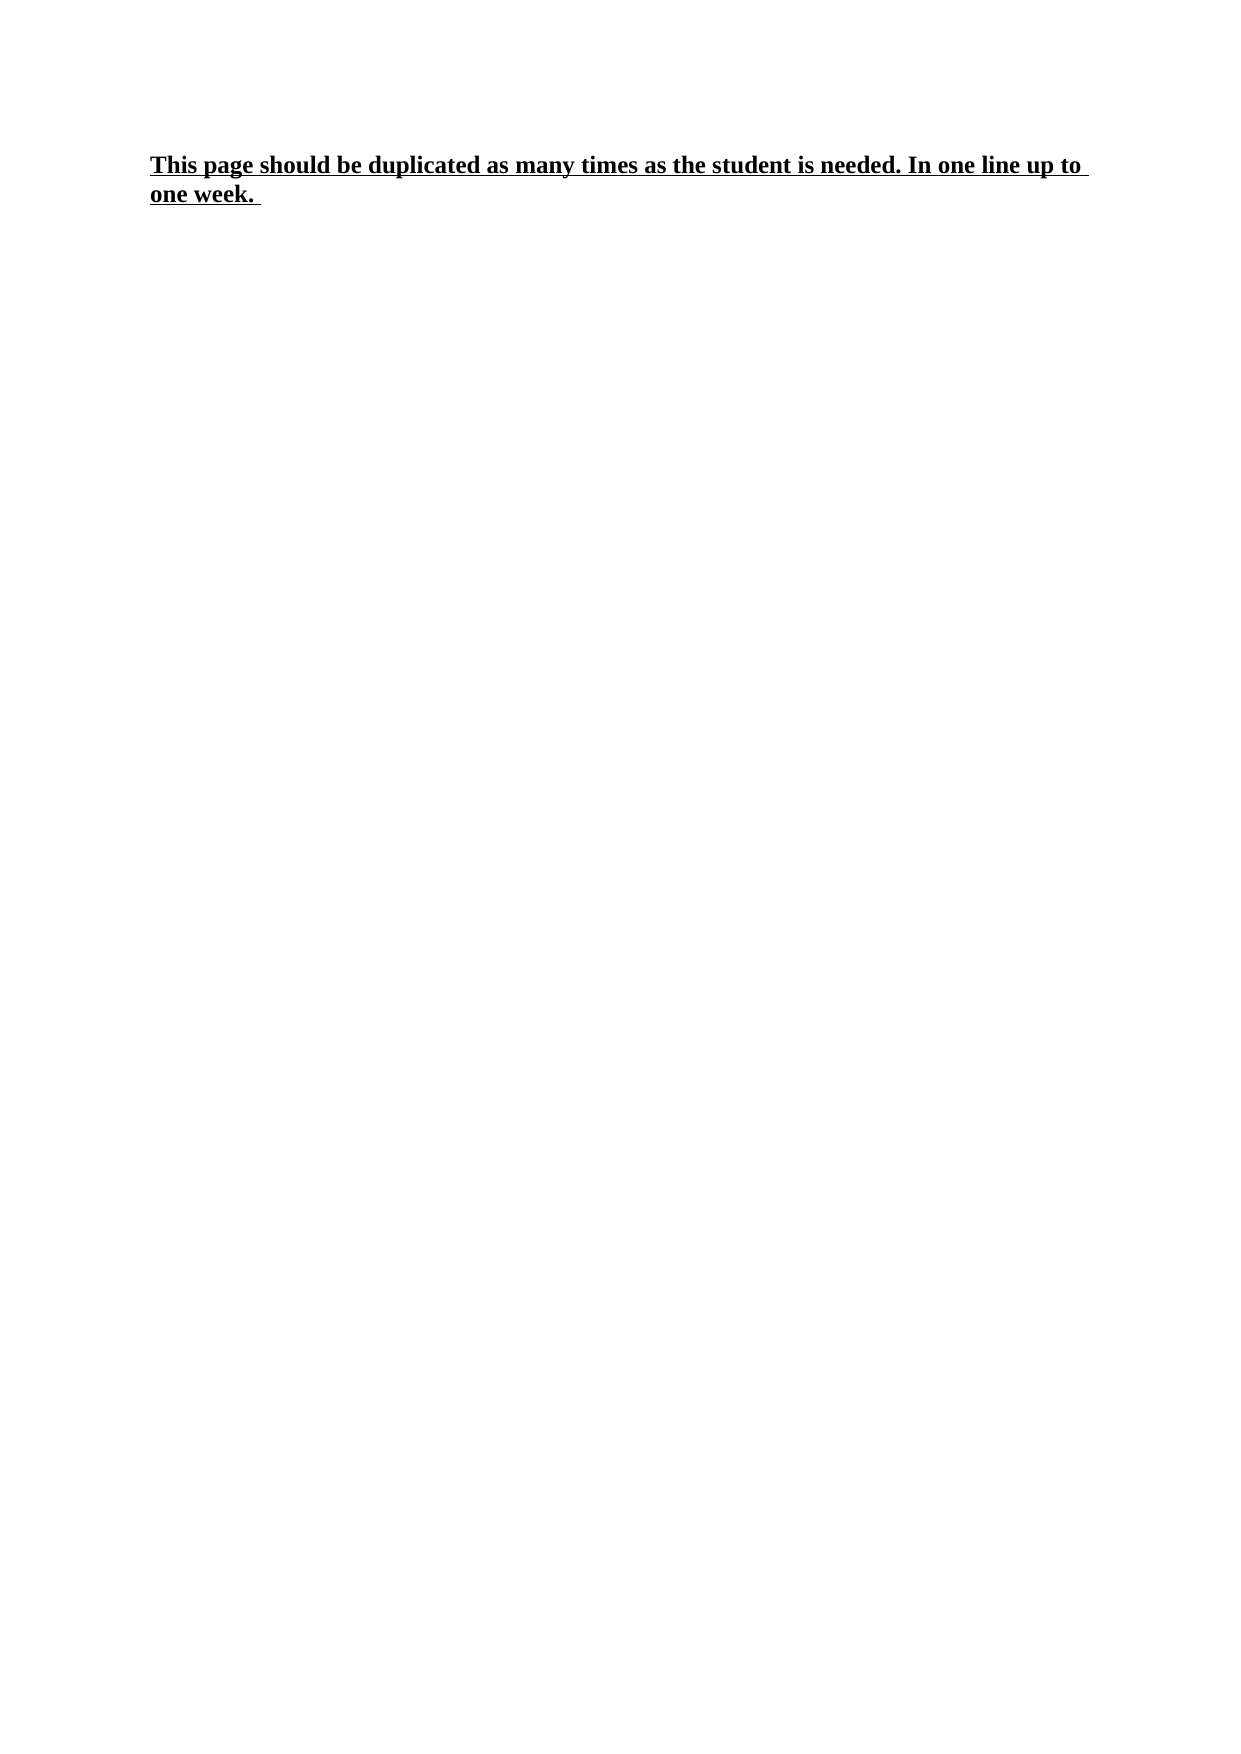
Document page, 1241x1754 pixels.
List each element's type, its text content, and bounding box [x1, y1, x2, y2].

text This page should be duplicated as many times as the student is needed. In one line up to one week. [150, 150, 1090, 207]
